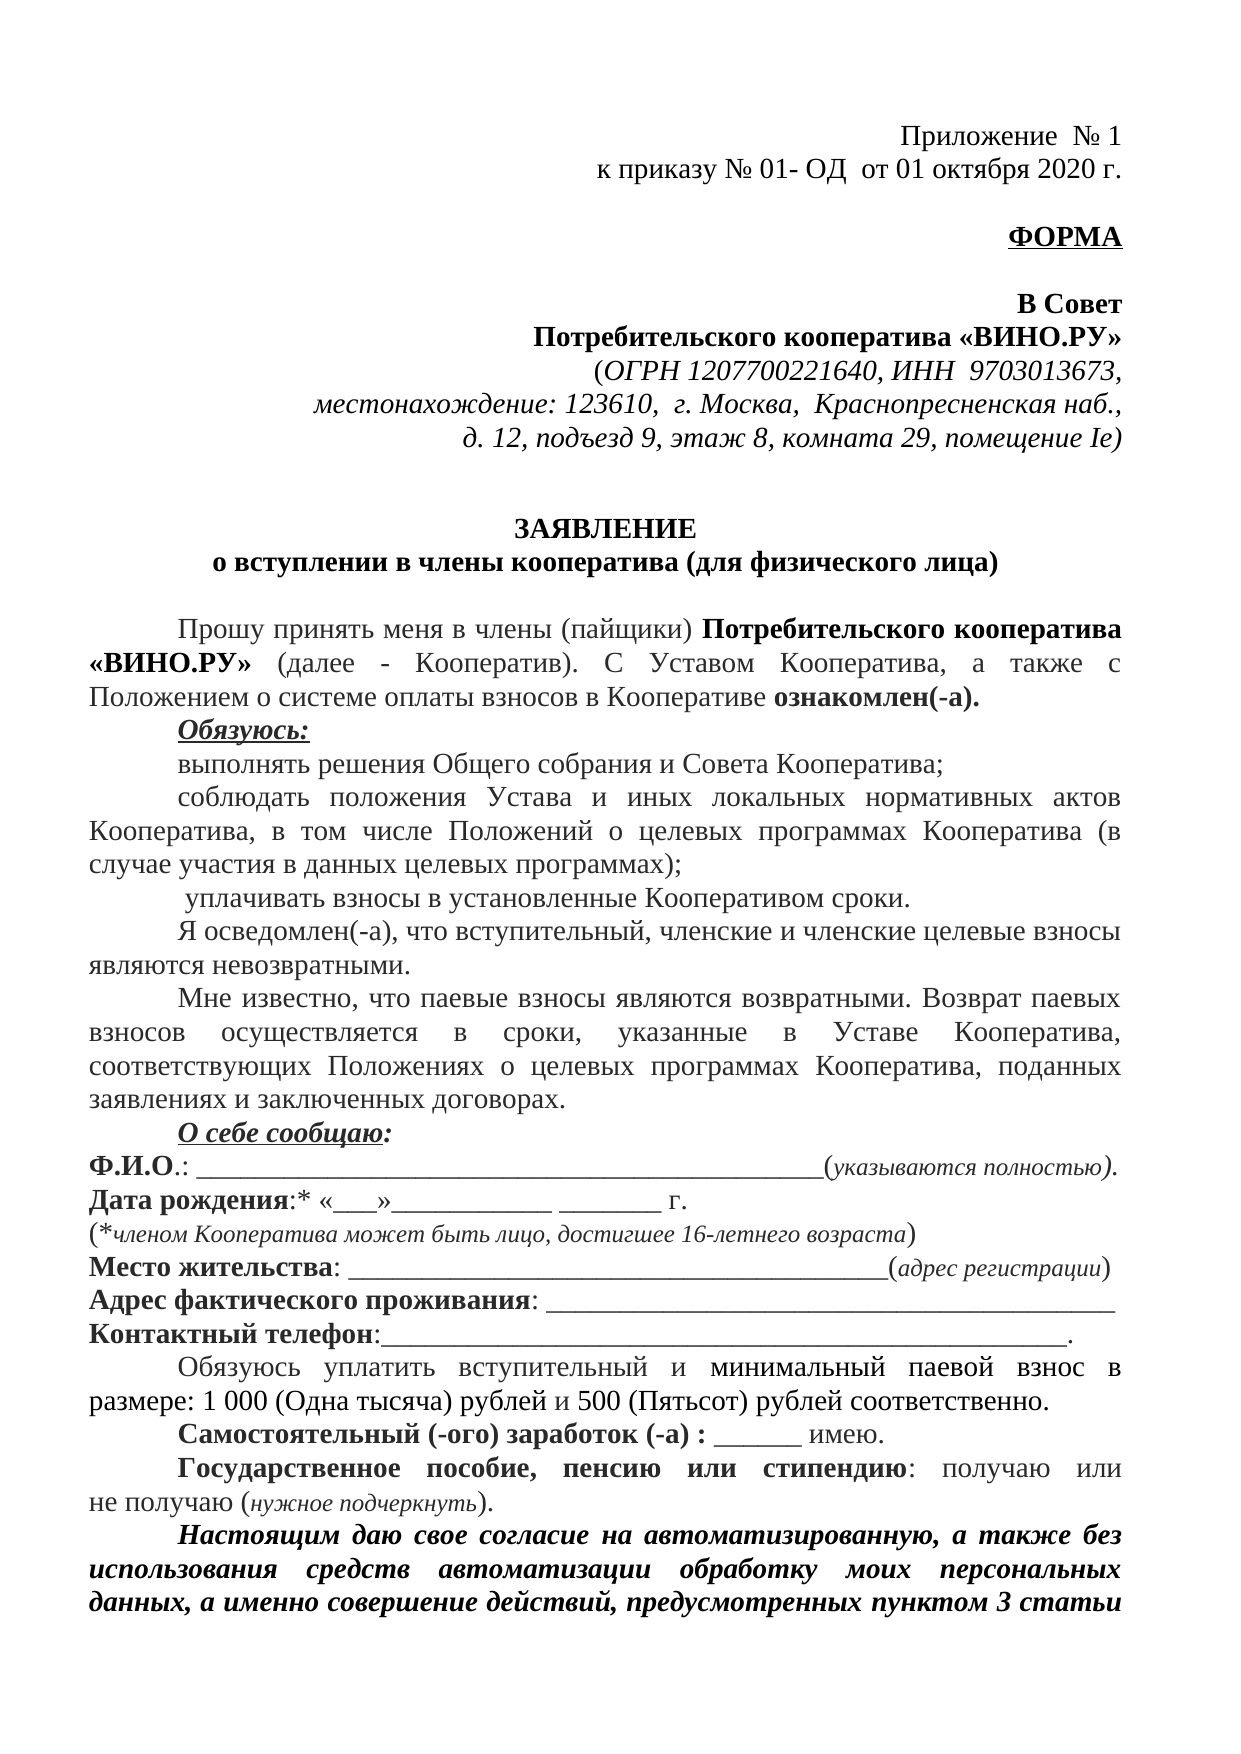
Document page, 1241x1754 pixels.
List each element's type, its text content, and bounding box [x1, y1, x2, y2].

text соблюдать положения Устава и иных локальных нормативных актов Кооператива, в том числе Положений о целевых программах Кооператива (в случае участия в данных целевых программах); [89, 779, 1122, 880]
text Обязуюсь уплатить вступительный и минимальный паевой взнос в размере: 1 000 (Одна тысяча) рублей и 500 (Пятьсот) рублей соответственно. [89, 1349, 1122, 1417]
text о вступлении в члены кооператива (для физического лица) [89, 544, 1122, 578]
text Контактный телефон:_______________________________________________. [89, 1316, 1122, 1349]
text Место жительства: _____________________________________(адрес регистрации) [89, 1249, 1122, 1282]
text Адрес фактического проживания: _______________________________________ [89, 1282, 1122, 1316]
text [89, 1517, 1122, 1618]
text Прошу принять меня в члены (пайщики) Потребительского кооператива «ВИНО.РУ» (далее - Кооператив). С Уставом Кооператива, а также с Положением о системе оплаты взносов в Кооперативе ознакомлен(-а). [89, 612, 1122, 712]
text ЗАЯВЛЕНИЕ [89, 511, 1122, 544]
text Я осведомлен(-а), что вступительный, членские и членские целевые взносы являются невозвратными. [89, 913, 1122, 981]
text ФОРМА [89, 219, 1122, 252]
text В Совет [89, 286, 1122, 319]
text д. 12, подъезд 9, этаж 8, комната 29, помещение Ie) [89, 420, 1122, 453]
text Государственное пособие, пенсию или стипендию: получаю или не получаю (нужное подчеркнуть). [89, 1450, 1122, 1517]
text Самостоятельный (-ого) заработок (-а) : ______ имею. [89, 1417, 1122, 1450]
text Приложение № 1 [89, 118, 1122, 152]
text Мне известно, что паевые взносы являются возвратными. Возврат паевых взносов осуществляется в сроки, указанные в Уставе Кооператива, соответствующих Положениях о целевых программах Кооператива, поданных заявлениях и заключенных договорах. [89, 981, 1122, 1115]
text выполнять решения Общего собрания и Совета Кооператива; [89, 746, 1122, 779]
text Потребительского кооператива «ВИНО.РУ» [89, 319, 1122, 353]
text к приказу № 01- ОД от 01 октября 2020 г. [89, 152, 1122, 185]
text Ф.И.О.: ___________________________________________(указываются полностью). [89, 1148, 1122, 1182]
text уплачивать взносы в установленные Кооперативом сроки. [89, 880, 1122, 913]
text О себе сообщаю: [89, 1115, 1122, 1148]
text (*членом Кооператива может быть лицо, достигшее 16-летнего возраста) [89, 1215, 1122, 1249]
text Обязуюсь: [89, 712, 1122, 746]
text местонахождение: 123610, г. Москва, Краснопресненская наб., [89, 386, 1122, 420]
text Дата рождения:* «___»___________ _______ г. [89, 1182, 1122, 1215]
text (ОГРН 1207700221640, ИНН 9703013673, [89, 353, 1122, 386]
